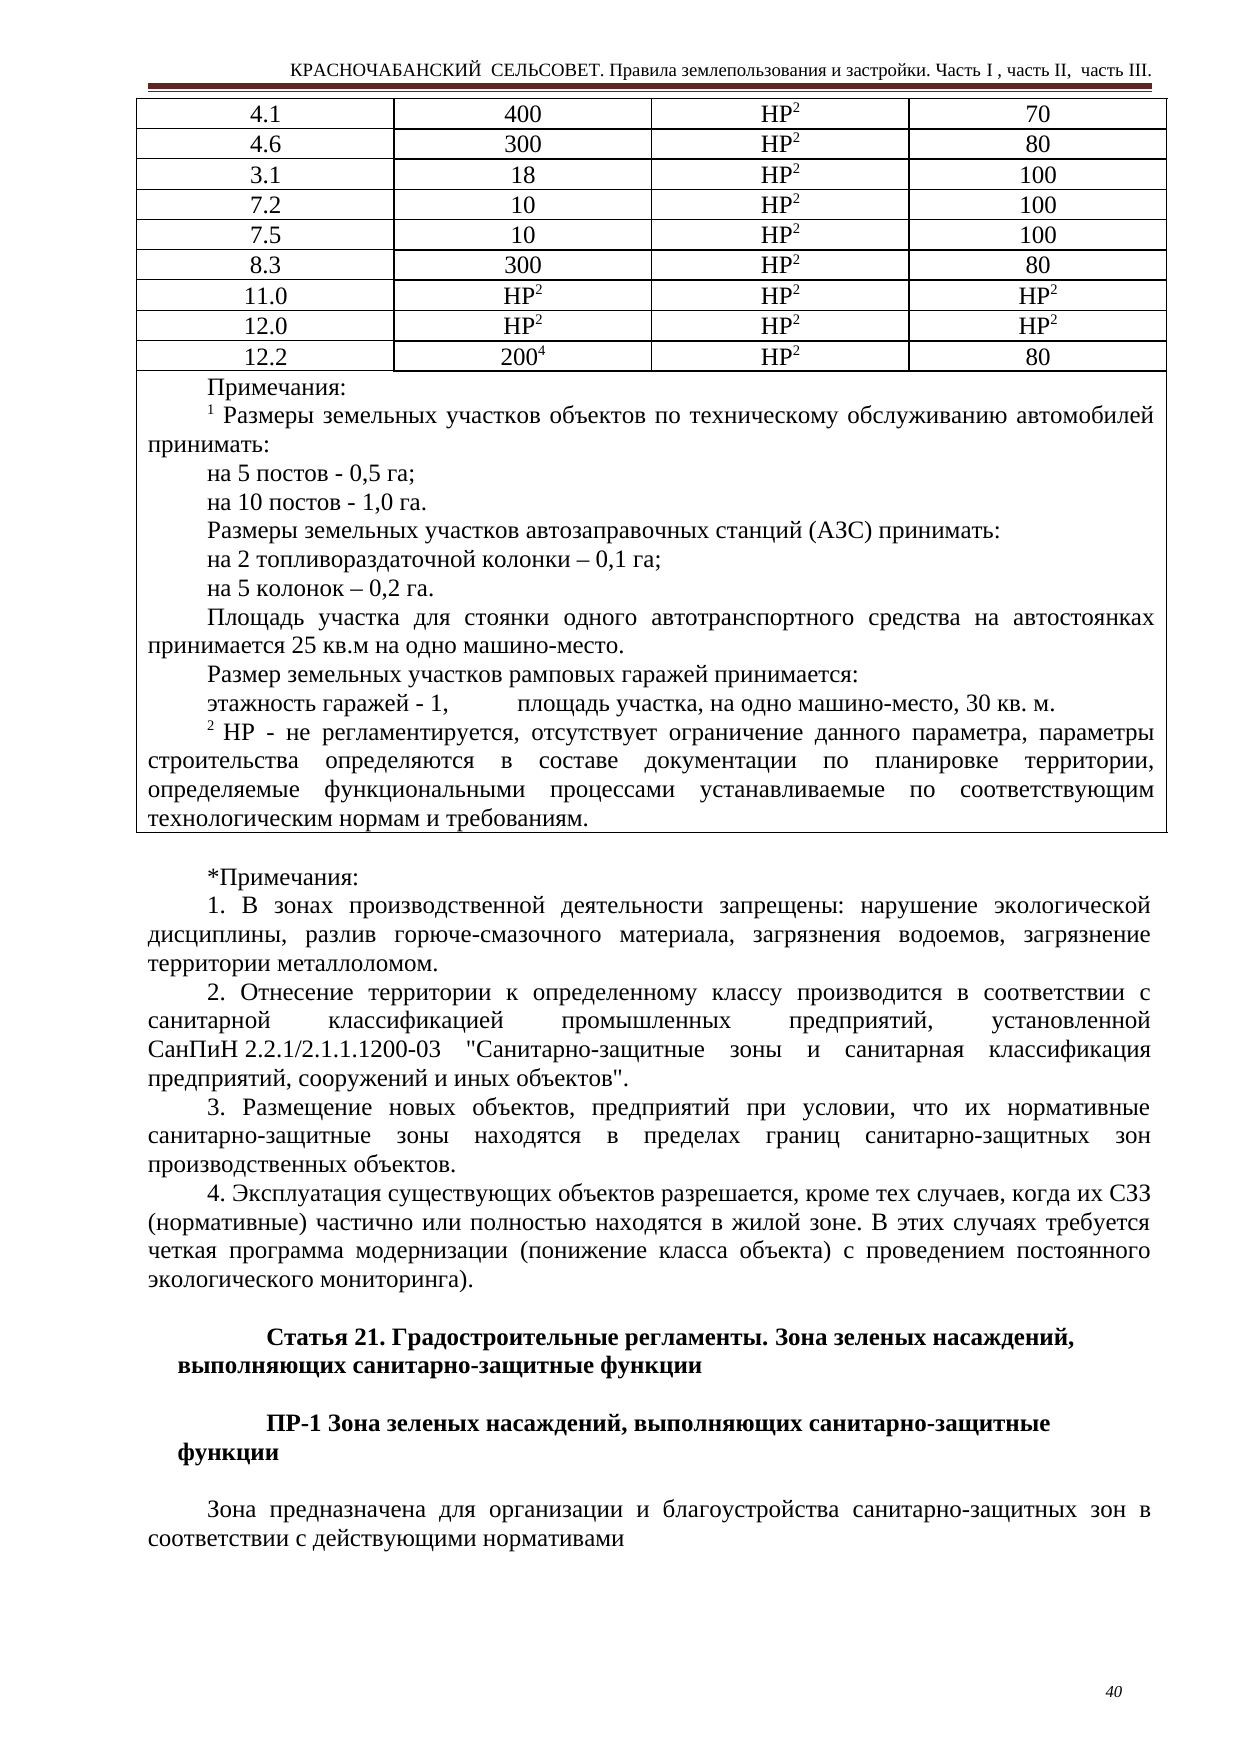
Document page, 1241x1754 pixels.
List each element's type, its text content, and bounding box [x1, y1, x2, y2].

text ПР-1 Зона зеленых насаждений, выполняющих санитарно-защитные функции [177, 1408, 1122, 1465]
table_cell 8.3 [137, 250, 393, 279]
table_cell 4.1 [137, 99, 393, 128]
table_cell 11.0 [137, 280, 393, 310]
table_cell 100 [910, 220, 1166, 249]
table_cell Примечания: 1 Размеры земельных участков объектов по техническому обслуживанию автомобилей принимать: на 5 постов - 0,5 га; на 10 постов - 1,0 га. Размеры земельных участков автозаправочных станций (АЗС) принимать: на 2 топливораздаточной колонки – 0,1 га; на 5 колонок – 0,2 га. Площадь участка для стоянки одного автотранспортного средства на автостоянках принимается 25 кв.м на одно машино-место. Размер земельных участков рамповых гаражей принимается: этажность гаражей - 1, площадь участка, на одно машино-место, 30 кв. м. 2 НР - не регламентируется, отсутствует ограничение данного параметра, параметры строительства определяются в составе документации по планировке территории, определяемые функциональными процессами устанавливаемые по соответствующим технологическим нормам и требованиям. [137, 371, 1166, 832]
table_cell НР2 [652, 342, 908, 370]
table_cell НР2 [910, 281, 1166, 310]
table_cell 80 [910, 130, 1166, 158]
table_cell 400 [395, 99, 651, 128]
text 4. Эксплуатация существующих объектов разрешается, кроме тех случаев, когда их СЗЗ (нормативные) частично или полностью находятся в жилой зоне. В этих случаях требуется четкая программа модернизации (понижение класса объекта) с проведением постоянного экологического мониторинга). [148, 1178, 1152, 1293]
table_cell 100 [910, 190, 1166, 219]
table_cell 12.0 [137, 311, 393, 340]
text Статья 21. Градостроительные регламенты. Зона зеленых насаждений, выполняющих санитарно-защитные функции [177, 1322, 1122, 1379]
table_cell 2004 [395, 342, 651, 370]
table_cell НР2 [395, 311, 651, 340]
table_cell 3.1 [137, 159, 393, 188]
table_cell НР2 [652, 190, 908, 219]
table_cell НР2 [652, 251, 908, 279]
table_cell 10 [395, 220, 651, 249]
table_cell 80 [910, 342, 1166, 370]
table_cell НР2 [652, 220, 908, 249]
table_cell 18 [395, 160, 651, 188]
table_cell НР2 [652, 160, 908, 188]
table_cell НР2 [910, 311, 1166, 340]
table_cell НР2 [652, 99, 908, 128]
table_cell НР2 [652, 130, 908, 158]
table_cell 100 [910, 160, 1166, 188]
table_cell 70 [910, 99, 1166, 128]
text 2. Отнесение территории к определенному классу производится в соответствии с санитарной классификацией промышленных предприятий, установленной СанПиН 2.2.1/2.1.1.1200-03 "Санитарно-защитные зоны и санитарная классификация предприятий, сооружений и иных объектов". [148, 977, 1152, 1092]
table_cell 80 [910, 251, 1166, 279]
table_cell НР2 [652, 281, 908, 310]
table_cell 300 [395, 251, 651, 279]
table_cell 7.2 [137, 190, 393, 219]
table_cell 4.6 [137, 129, 393, 158]
table_cell НР2 [395, 281, 651, 310]
table_cell НР2 [652, 311, 908, 340]
table_cell 12.2 [137, 341, 393, 370]
text 3. Размещение новых объектов, предприятий при условии, что их нормативные санитарно-защитные зоны находятся в пределах границ санитарно-защитных зон производственных объектов. [148, 1092, 1152, 1178]
text 1. В зонах производственной деятельности запрещены: нарушение экологической дисциплины, разлив горюче-смазочного материала, загрязнения водоемов, загрязнение территории металлоломом. [148, 890, 1152, 977]
text Зона предназначена для организации и благоустройства санитарно-защитных зон в соответствии с действующими нормативами [148, 1494, 1152, 1552]
table_cell 7.5 [137, 220, 393, 249]
table_cell 300 [395, 130, 651, 158]
text *Примечания: [148, 862, 1152, 890]
table_cell 10 [395, 190, 651, 219]
